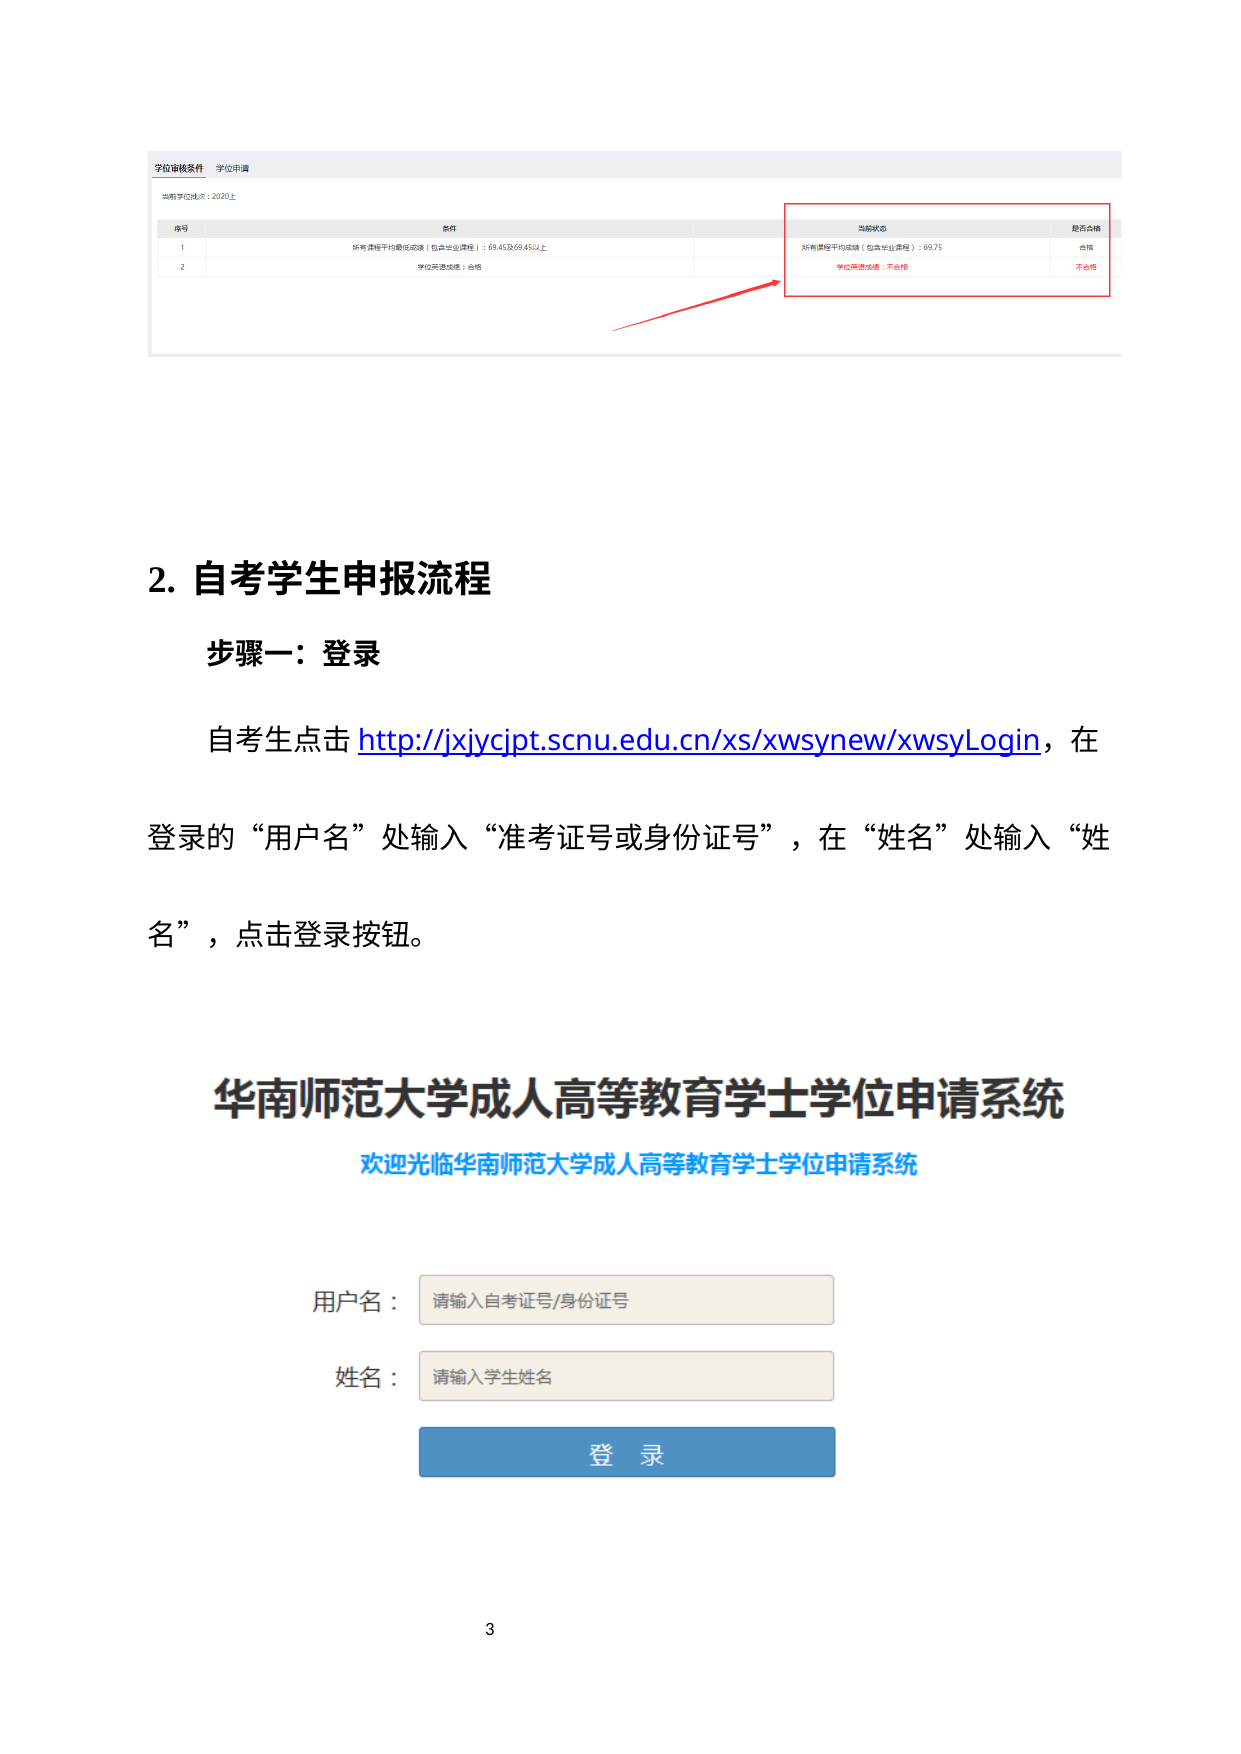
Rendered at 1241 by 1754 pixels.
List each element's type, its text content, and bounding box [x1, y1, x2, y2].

text 步骤一：登录 [148, 619, 1122, 684]
picture [147, 986, 1122, 1587]
picture [147, 151, 1122, 357]
subtitle 自考学生申报流程 [148, 544, 1122, 609]
text 自考生点击http://jxjycjpt.scnu.edu.cn/xs/xwsynew/xwsyLogin，在登录的“用户名”处输入“准考证号或身份证号”，在“姓名”处输入“姓名”，点击登录按钮。 [148, 706, 1122, 966]
